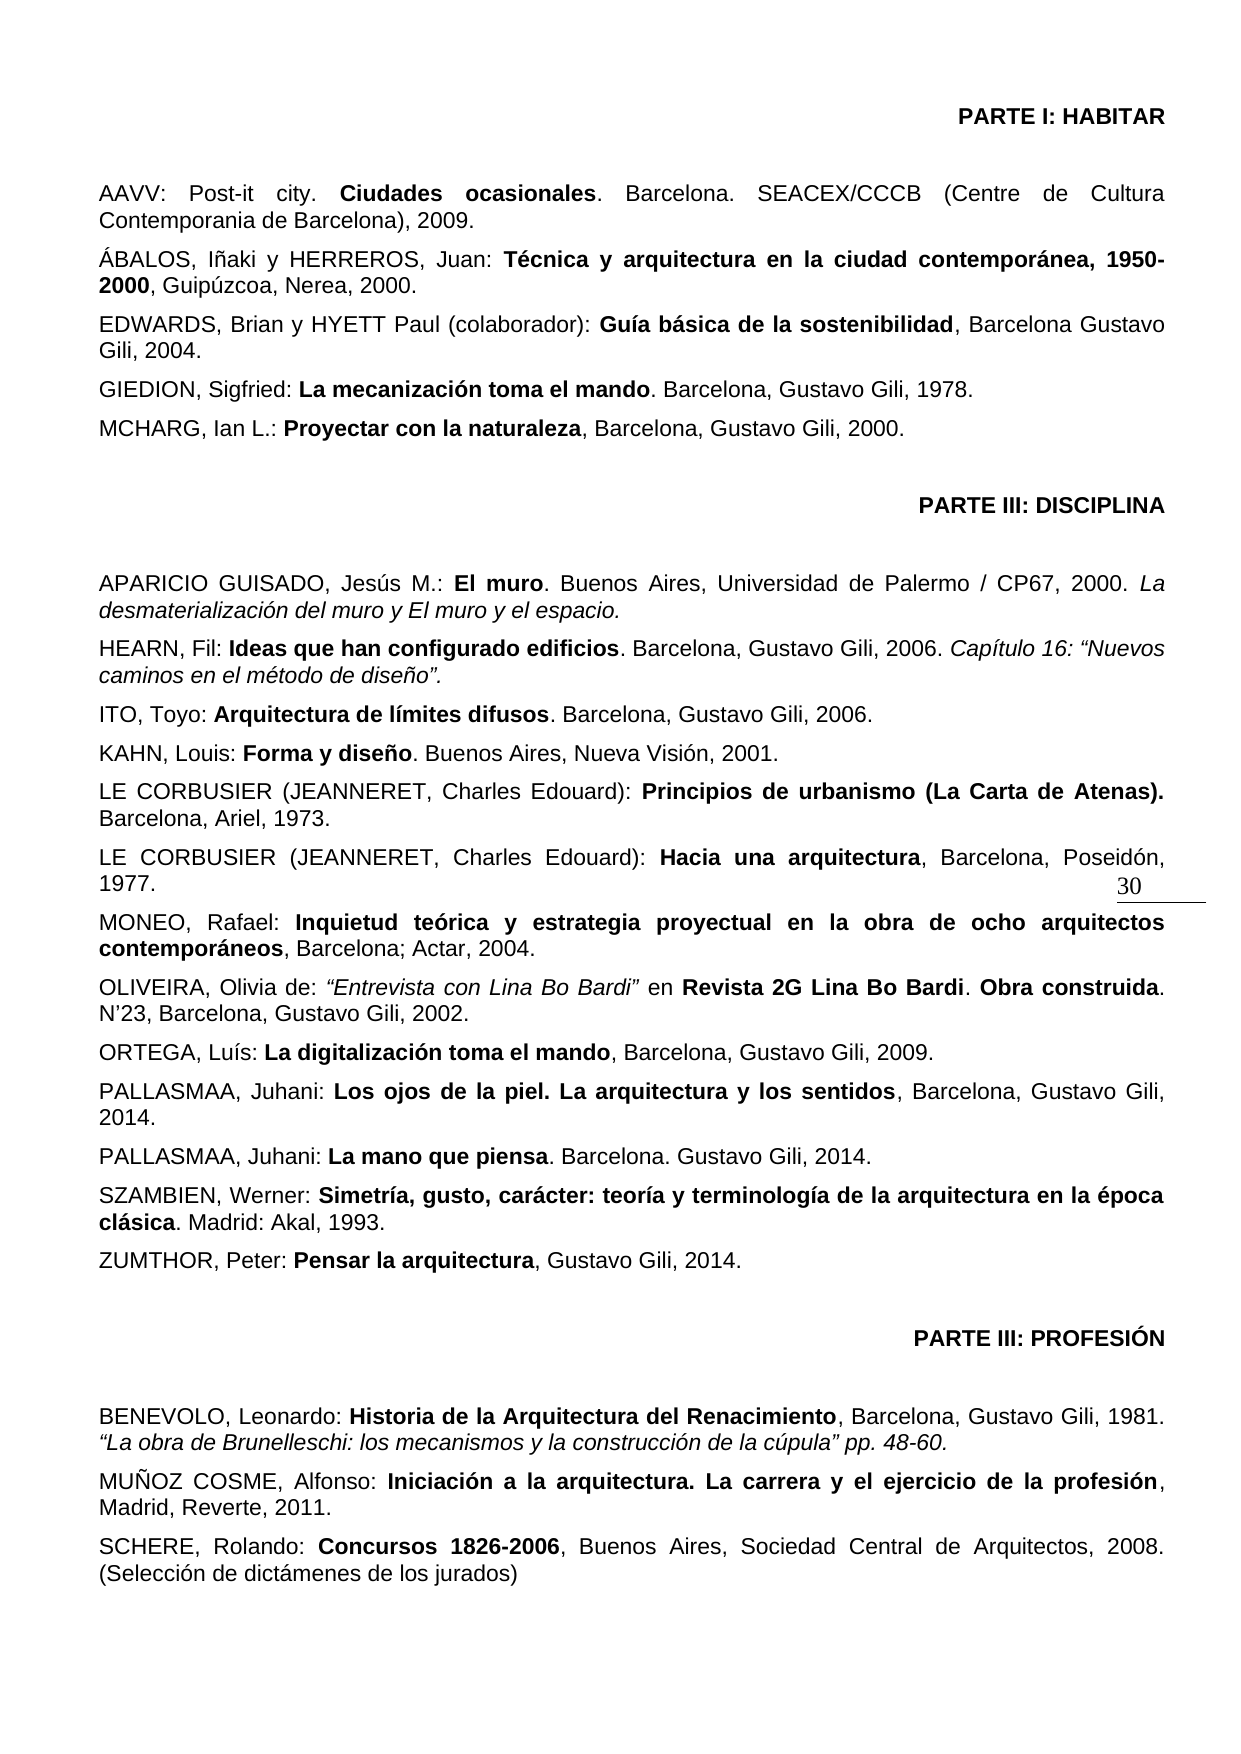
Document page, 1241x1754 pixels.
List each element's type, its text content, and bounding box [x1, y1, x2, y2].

text MUÑOZ COSME, Alfonso: Iniciación a la arquitectura. La carrera y el ejercicio de la profesión, Madrid, Reverte, 2011. [99, 1468, 1165, 1521]
text KAHN, Louis: Forma y diseño. Buenos Aires, Nueva Visión, 2001. [99, 739, 1165, 766]
text ZUMTHOR, Peter: Pensar la arquitectura, Gustavo Gili, 2014. [99, 1247, 1165, 1274]
text LE CORBUSIER (JEANNERET, Charles Edouard): Hacia una arquitectura, Barcelona, Poseidón, 1977. [99, 843, 1165, 896]
text BENEVOLO, Leonardo: Historia de la Arquitectura del Renacimiento, Barcelona, Gustavo Gili, 1981. “La obra de Brunelleschi: los mecanismos y la construcción de la cúpula” pp. 48-60. [99, 1403, 1165, 1455]
text HEARN, Fil: Ideas que han configurado edificios. Barcelona, Gustavo Gili, 2006. Capítulo 16: “Nuevos caminos en el método de diseño”. [99, 635, 1165, 688]
text OLIVEIRA, Olivia de: “Entrevista con Lina Bo Bardi” en Revista 2G Lina Bo Bardi. Obra construida. N’23, Barcelona, Gustavo Gili, 2002. [99, 974, 1165, 1027]
text ÁBALOS, Iñaki y HERREROS, Juan: Técnica y arquitectura en la ciudad contemporánea, 1950-2000, Guipúzcoa, Nerea, 2000. [99, 246, 1165, 298]
text MCHARG, Ian L.: Proyectar con la naturaleza, Barcelona, Gustavo Gili, 2000. [99, 415, 1165, 441]
list PARTE I: HABITAR [99, 103, 1165, 129]
text AAVV: Post-it city. Ciudades ocasionales. Barcelona. SEACEX/CCCB (Centre de Cultura Contemporania de Barcelona), 2009. [99, 180, 1165, 233]
text GIEDION, Sigfried: La mecanización toma el mando. Barcelona, Gustavo Gili, 1978. [99, 376, 1165, 402]
text PALLASMAA, Juhani: La mano que piensa. Barcelona. Gustavo Gili, 2014. [99, 1143, 1165, 1169]
text APARICIO GUISADO, Jesús M.: El muro. Buenos Aires, Universidad de Palermo / CP67, 2000. La desmaterialización del muro y El muro y el espacio. [99, 570, 1165, 623]
text PALLASMAA, Juhani: Los ojos de la piel. La arquitectura y los sentidos, Barcelona, Gustavo Gili, 2014. [99, 1078, 1165, 1131]
text ITO, Toyo: Arquitectura de límites difusos. Barcelona, Gustavo Gili, 2006. [99, 701, 1165, 727]
text MONEO, Rafael: Inquietud teórica y estrategia proyectual en la obra de ocho arquitectos contemporáneos, Barcelona; Actar, 2004. [99, 909, 1165, 961]
text LE CORBUSIER (JEANNERET, Charles Edouard): Principios de urbanismo (La Carta de Atenas). Barcelona, Ariel, 1973. [99, 778, 1165, 831]
text SCHERE, Rolando: Concursos 1826-2006, Buenos Aires, Sociedad Central de Arquitectos, 2008. (Selección de dictámenes de los jurados) [99, 1533, 1165, 1586]
list PARTE III: PROFESIÓN [99, 1325, 1165, 1351]
text ORTEGA, Luís: La digitalización toma el mando, Barcelona, Gustavo Gili, 2009. [99, 1039, 1165, 1066]
text SZAMBIEN, Werner: Simetría, gusto, carácter: teoría y terminología de la arquitectura en la época clásica. Madrid: Akal, 1993. [99, 1182, 1165, 1235]
list PARTE III: DISCIPLINA [99, 492, 1165, 519]
text EDWARDS, Brian y HYETT Paul (colaborador): Guía básica de la sostenibilidad, Barcelona Gustavo Gili, 2004. [99, 311, 1165, 363]
